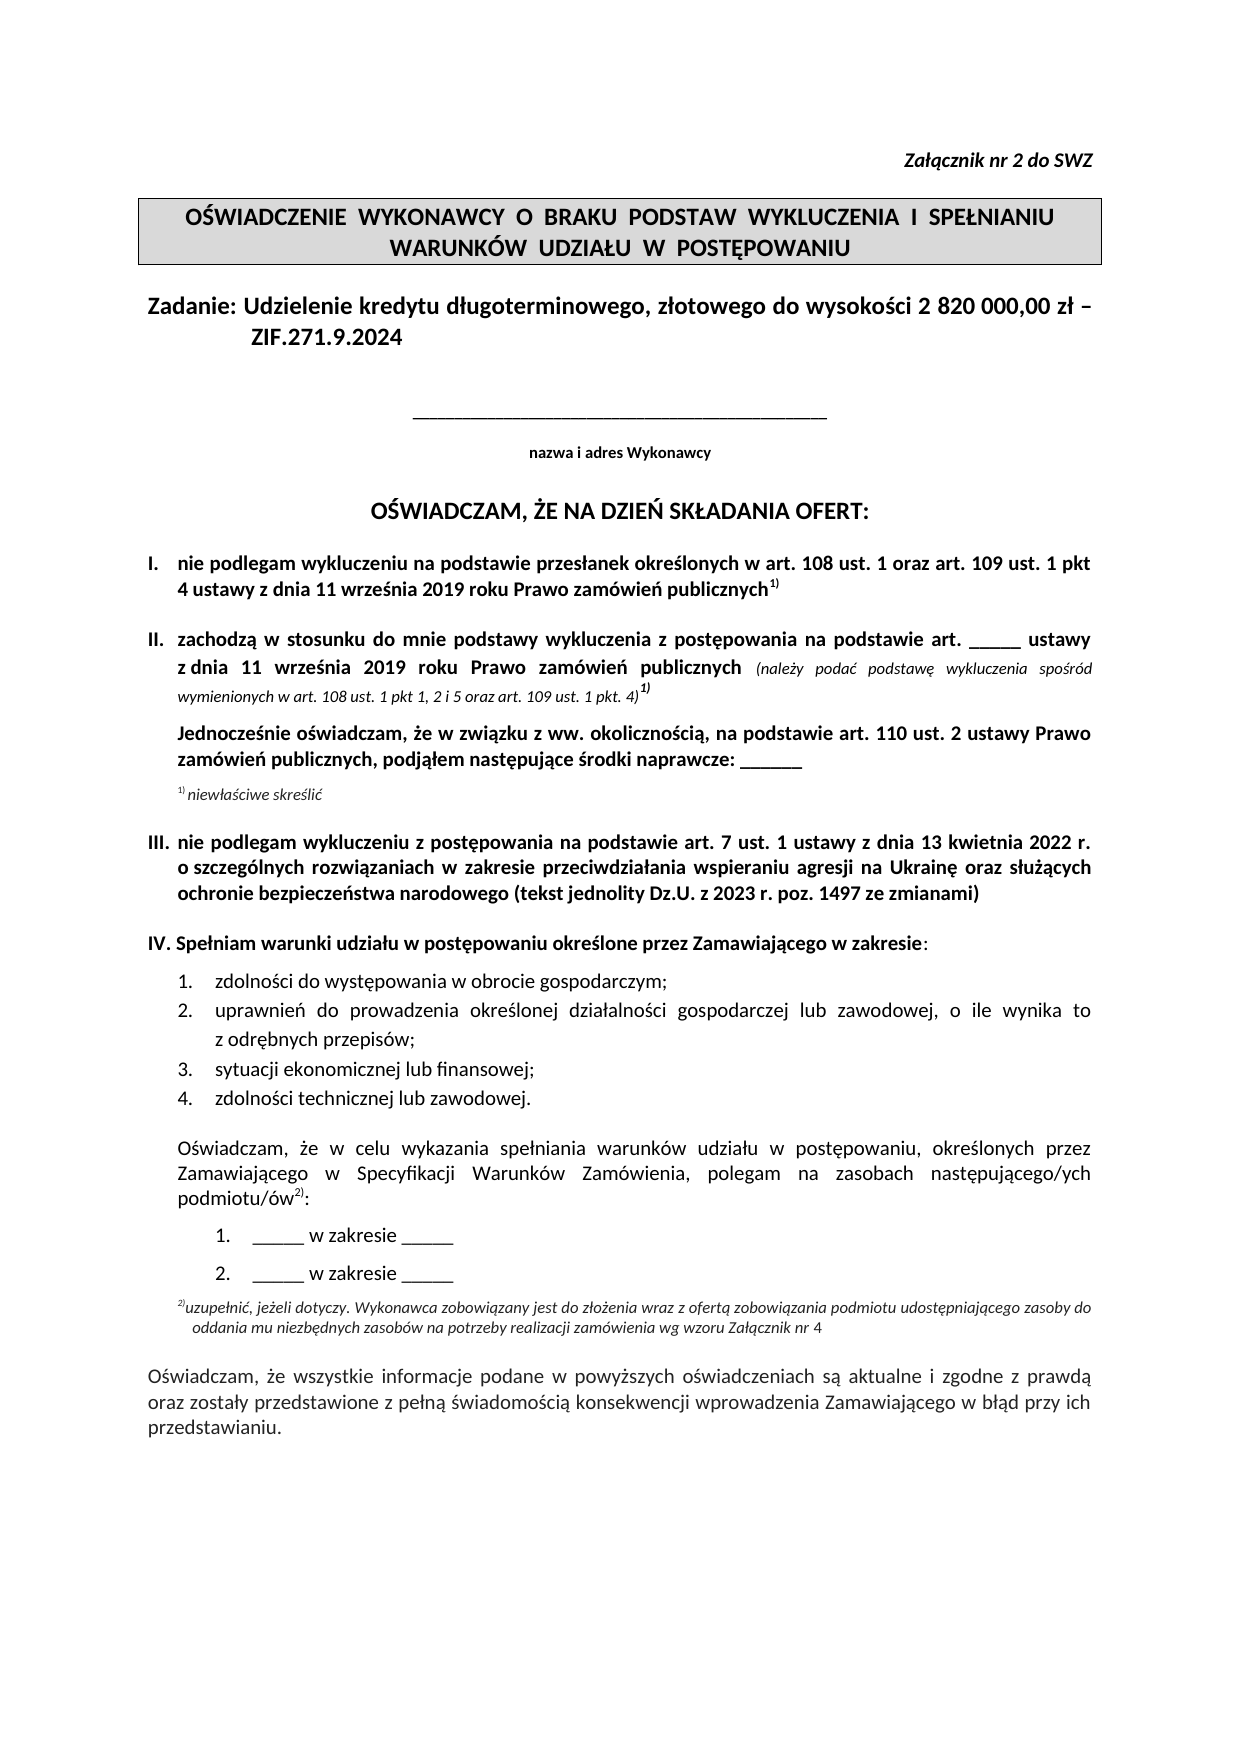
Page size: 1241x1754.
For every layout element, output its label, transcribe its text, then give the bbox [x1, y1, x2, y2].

list _____ w zakresie _____ [215, 1222, 1093, 1247]
list _____ w zakresie _____ [215, 1260, 1093, 1285]
text I. nie podlegam wykluczeniu na podstawie przesłanek określonych w art. 108 ust. 1 oraz art. 109 ust. 1 pkt 4 ustawy z dnia 11 września 2019 roku Prawo zamówień publicznych1) [148, 551, 1093, 601]
text Jednocześnie oświadczam, że w związku z ww. okolicznością, na podstawie art. 110 ust. 2 ustawy Prawo zamówień publicznych, podjąłem następujące środki naprawcze: ______ [177, 720, 1093, 771]
text nazwa i adres Wykonawcy [148, 442, 1093, 462]
text Zadanie: Udzielenie kredytu długoterminowego, złotowego do wysokości 2 820 000,00 zł – ZIF.271.9.2024 [148, 290, 1093, 351]
text IV. Spełniam warunki udziału w postępowaniu określone przez Zamawiającego w zakresie: [148, 930, 1093, 956]
subtitle OŚWIADCZENIE WYKONAWCY O BRAKU PODSTAW WYKLUCZENIA I SPEŁNIANIU WARUNKÓW UDZIAŁU W POSTĘPOWANIU [139, 199, 1101, 264]
text 2)uzupełnić, jeżeli dotyczy. Wykonawca zobowiązany jest do złożenia wraz z ofertą zobowiązania podmiotu udostępniającego zasoby do oddania mu niezbędnych zasobów na potrzeby realizacji zamówienia wg wzoru Załącznik nr 4 [177, 1297, 1093, 1338]
list sytuacji ekonomicznej lub finansowej; [177, 1056, 1093, 1081]
text II. zachodzą w stosunku do mnie podstawy wykluczenia z postępowania na podstawie art. _____ ustawy z dnia 11 września 2019 roku Prawo zamówień publicznych (należy podać podstawę wykluczenia spośród wymienionych w art. 108 ust. 1 pkt 1, 2 i 5 oraz art. 109 ust. 1 pkt. 4)1) [148, 626, 1093, 708]
text Oświadczam, że wszystkie informacje podane w powyższych oświadczeniach są aktualne i zgodne z prawdą oraz zostały przedstawione z pełną świadomością konsekwencji wprowadzenia Zamawiającego w błąd przy ich przedstawianiu. [148, 1363, 1093, 1440]
list uprawnień do prowadzenia określonej działalności gospodarczej lub zawodowej, o ile wynika to z odrębnych przepisów; [177, 997, 1093, 1052]
text OŚWIADCZAM, ŻE NA DZIEŃ SKŁADANIA OFERT: [148, 495, 1093, 526]
text __________________________________________________ [148, 401, 1093, 422]
text Załącznik nr 2 do SWZ [148, 148, 1093, 173]
list zdolności do występowania w obrocie gospodarczym; [177, 968, 1093, 994]
text III. nie podlegam wykluczeniu z postępowania na podstawie art. 7 ust. 1 ustawy z dnia 13 kwietnia 2022 r. o szczególnych rozwiązaniach w zakresie przeciwdziałania wspieraniu agresji na Ukrainę oraz służących ochronie bezpieczeństwa narodowego (tekst jednolity Dz.U. z 2023 r. poz. 1497 ze zmianami) [148, 829, 1093, 905]
list zdolności technicznej lub zawodowej. [177, 1085, 1093, 1110]
text Oświadczam, że w celu wykazania spełniania warunków udziału w postępowaniu, określonych przez Zamawiającego w Specyfikacji Warunków Zamówienia, polegam na zasobach następującego/ych podmiotu/ów2): [177, 1135, 1093, 1210]
text 1) niewłaściwe skreślić [177, 784, 1093, 804]
